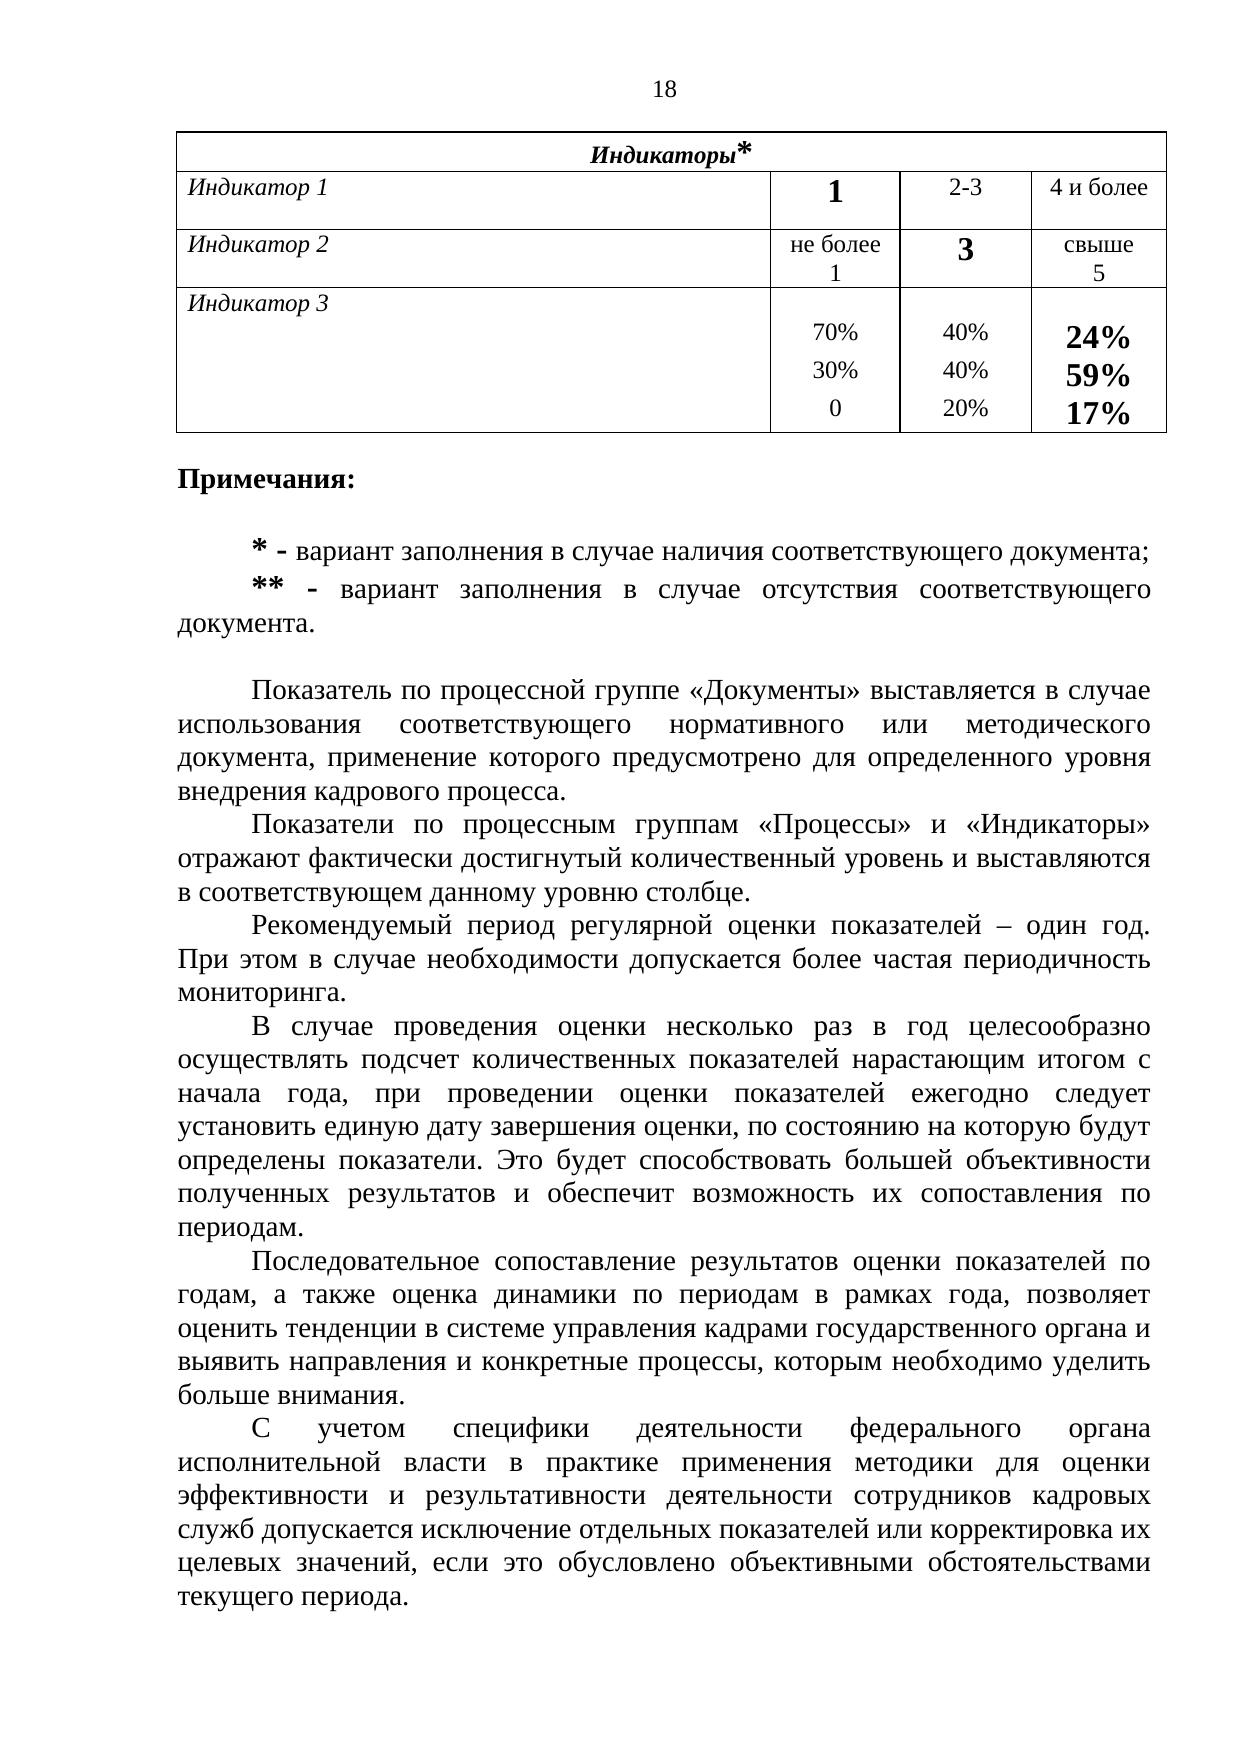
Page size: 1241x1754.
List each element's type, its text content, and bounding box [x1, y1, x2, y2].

table_cell 70% 30% 0 [771, 288, 899, 432]
text Показатель по процессной группе «Документы» выставляется в случае использования соответствующего нормативного или методического документа, применение которого предусмотрено для определенного уровня внедрения кадрового процесса. [177, 672, 1152, 807]
text С учетом специфики деятельности федерального органа исполнительной власти в практике применения методики для оценки эффективности и результативности деятельности сотрудников кадровых служб допускается исключение отдельных показателей или корректировка их целевых значений, если это обусловлено объективными обстоятельствами текущего периода. [177, 1410, 1152, 1612]
table_cell Индикаторы* [177, 133, 1166, 171]
text ** - вариант заполнения в случае отсутствия соответствующего документа. [177, 567, 1152, 639]
text Рекомендуемый период регулярной оценки показателей – один год. При этом в случае необходимости допускается более частая периодичность мониторинга. [177, 907, 1152, 1008]
text Примечания: [177, 462, 1152, 495]
table_cell свыше 5 [1032, 230, 1166, 287]
table_cell Индикатор 3 [177, 288, 770, 432]
text В случае проведения оценки несколько раз в год целесообразно осуществлять подсчет количественных показателей нарастающим итогом с начала года, при проведении оценки показателей ежегодно следует установить единую дату завершения оценки, по состоянию на которую будут определены показатели. Это будет способствовать большей объективности полученных результатов и обеспечит возможность их сопоставления по периодам. [177, 1008, 1152, 1243]
text Последовательное сопоставление результатов оценки показателей по годам, а также оценка динамики по периодам в рамках года, позволяет оценить тенденции в системе управления кадрами государственного органа и выявить направления и конкретные процессы, которым необходимо уделить больше внимания. [177, 1243, 1152, 1410]
table_cell Индикатор 1 [177, 172, 770, 228]
table_cell 2-3 [901, 172, 1031, 228]
table_cell 40% 40% 20% [901, 288, 1031, 432]
table_cell не более 1 [771, 230, 899, 287]
table_cell 24% 59% 17% [1032, 288, 1166, 432]
table_cell 3 [901, 230, 1031, 287]
text * - вариант заполнения в случае наличия соответствующего документа; [177, 529, 1152, 567]
table_cell 1 [771, 172, 899, 228]
text Показатели по процессным группам «Процессы» и «Индикаторы» отражают фактически достигнутый количественный уровень и выставляются в соответствующем данному уровню столбце. [177, 807, 1152, 907]
table_cell Индикатор 2 [177, 230, 770, 287]
table_cell 4 и более [1032, 172, 1166, 228]
